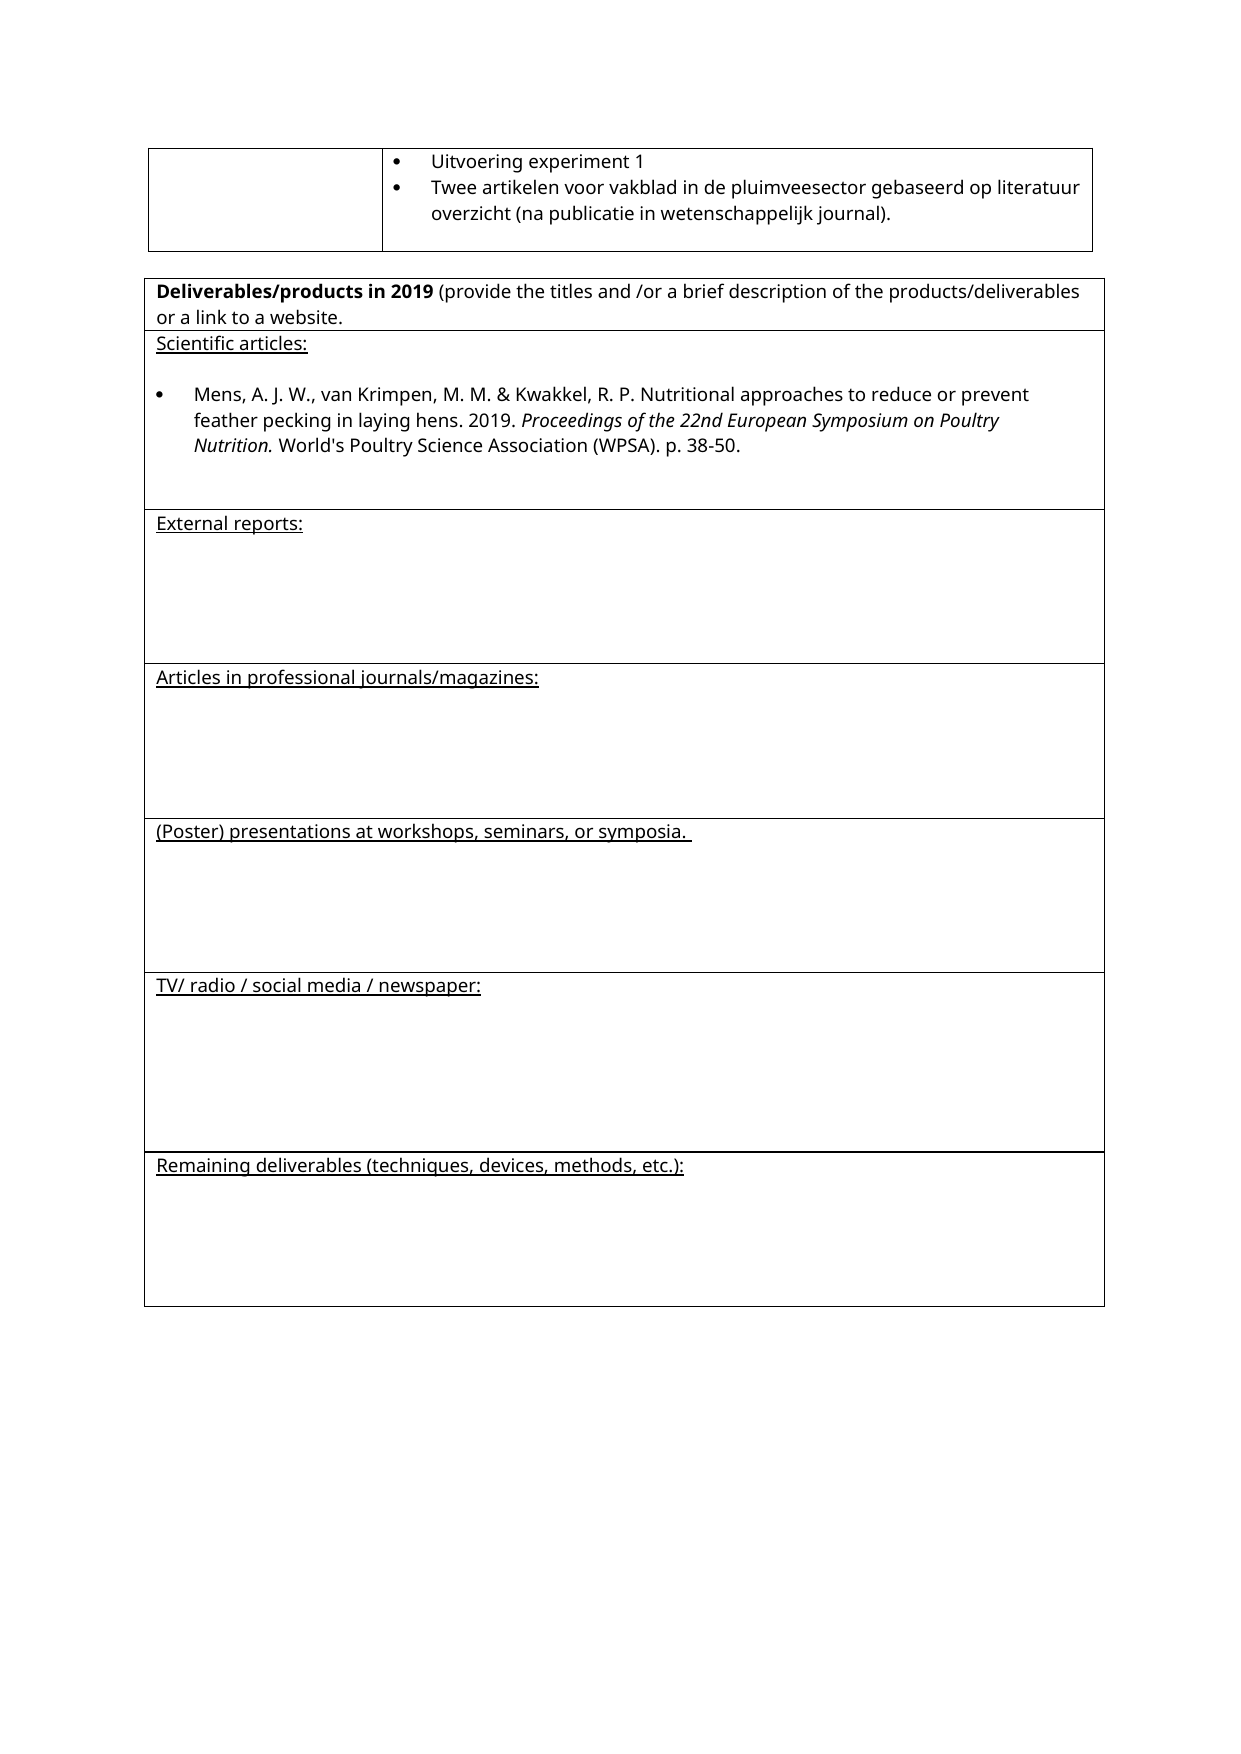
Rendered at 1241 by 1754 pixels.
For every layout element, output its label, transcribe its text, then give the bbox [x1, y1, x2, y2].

table_cell Remaining deliverables (techniques, devices, methods, etc.): [145, 1153, 1104, 1306]
table_cell External reports: [145, 510, 1104, 663]
table_cell Articles in professional journals/magazines: [145, 664, 1104, 817]
table_cell (Poster) presentations at workshops, seminars, or symposia. [145, 819, 1104, 972]
table_cell Scientific articles: Mens, A. J. W., van Krimpen, M. M. & Kwakkel, R. P. Nutritional approaches to reduce or prevent feather pecking in laying hens. 2019. Proceedings of the 22nd European Symposium on Poultry Nutrition. World's Poultry Science Association (WPSA). p. 38-50. [145, 331, 1104, 509]
table_cell TV/ radio / social media / newspaper: [145, 973, 1104, 1151]
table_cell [383, 149, 1092, 251]
table_header Deliverables/products in 2019 (provide the titles and /or a brief description of the products/deliverables or a link to a website. [145, 279, 1104, 329]
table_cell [149, 149, 382, 251]
